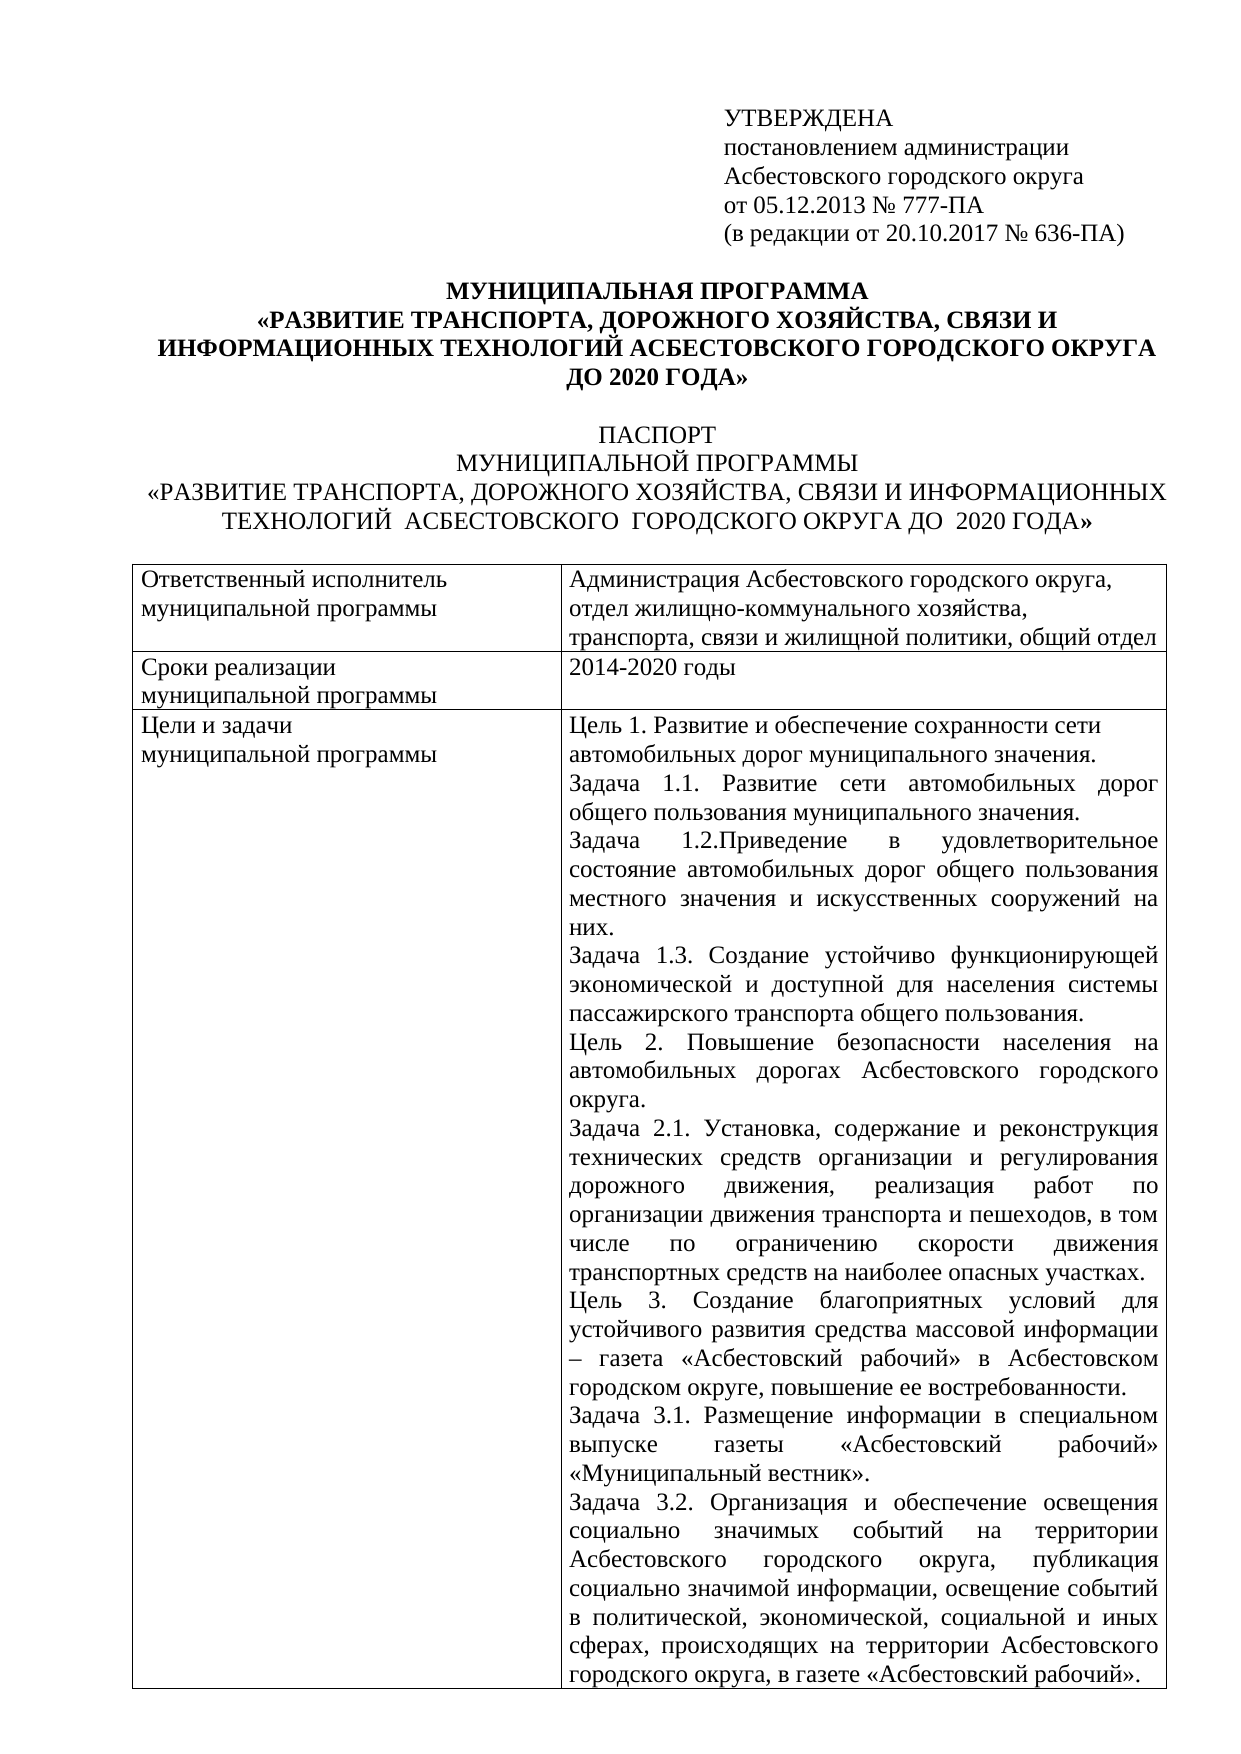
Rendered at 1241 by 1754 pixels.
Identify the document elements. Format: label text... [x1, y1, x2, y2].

text ДО 2020 ГОДА» [133, 362, 1181, 391]
text МУНИЦИПАЛЬНОЙ ПРОГРАММЫ [133, 448, 1181, 477]
text (в редакции от 20.10.2017 № 636-ПА) [723, 218, 1181, 247]
table_header Ответственный исполнитель муниципальной программы [133, 565, 561, 651]
text постановлением администрации [723, 132, 1181, 161]
table_header Администрация Асбестовского городского округа, отдел жилищно-коммунального хозяйства, транспорта, связи и жилищной политики, общий отдел [562, 565, 1166, 651]
text УТВЕРЖДЕНА [723, 103, 1181, 132]
text Асбестовского городского округа [723, 161, 1181, 190]
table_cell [133, 710, 561, 1688]
table_cell 2014-2020 годы [562, 652, 1166, 709]
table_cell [562, 710, 1166, 1688]
text ПАСПОРТ [133, 420, 1181, 448]
text «РАЗВИТИЕ ТРАНСПОРТА, ДОРОЖНОГО ХОЗЯЙСТВА, СВЯЗИ И ИНФОРМАЦИОННЫХ ТЕХНОЛОГИЙ АСБЕСТОВСКОГО ГОРОДСКОГО ОКРУГА [133, 305, 1181, 362]
table_cell Сроки реализации муниципальной программы [133, 652, 561, 709]
text от 05.12.2013 № 777-ПА [723, 190, 1181, 218]
text МУНИЦИПАЛЬНАЯ ПРОГРАММА [133, 276, 1181, 305]
text «РАЗВИТИЕ ТРАНСПОРТА, ДОРОЖНОГО ХОЗЯЙСТВА, СВЯЗИ И ИНФОРМАЦИОННЫХ ТЕХНОЛОГИЙ АСБЕСТОВСКОГО ГОРОДСКОГО ОКРУГА ДО 2020 ГОДА» [133, 477, 1181, 535]
